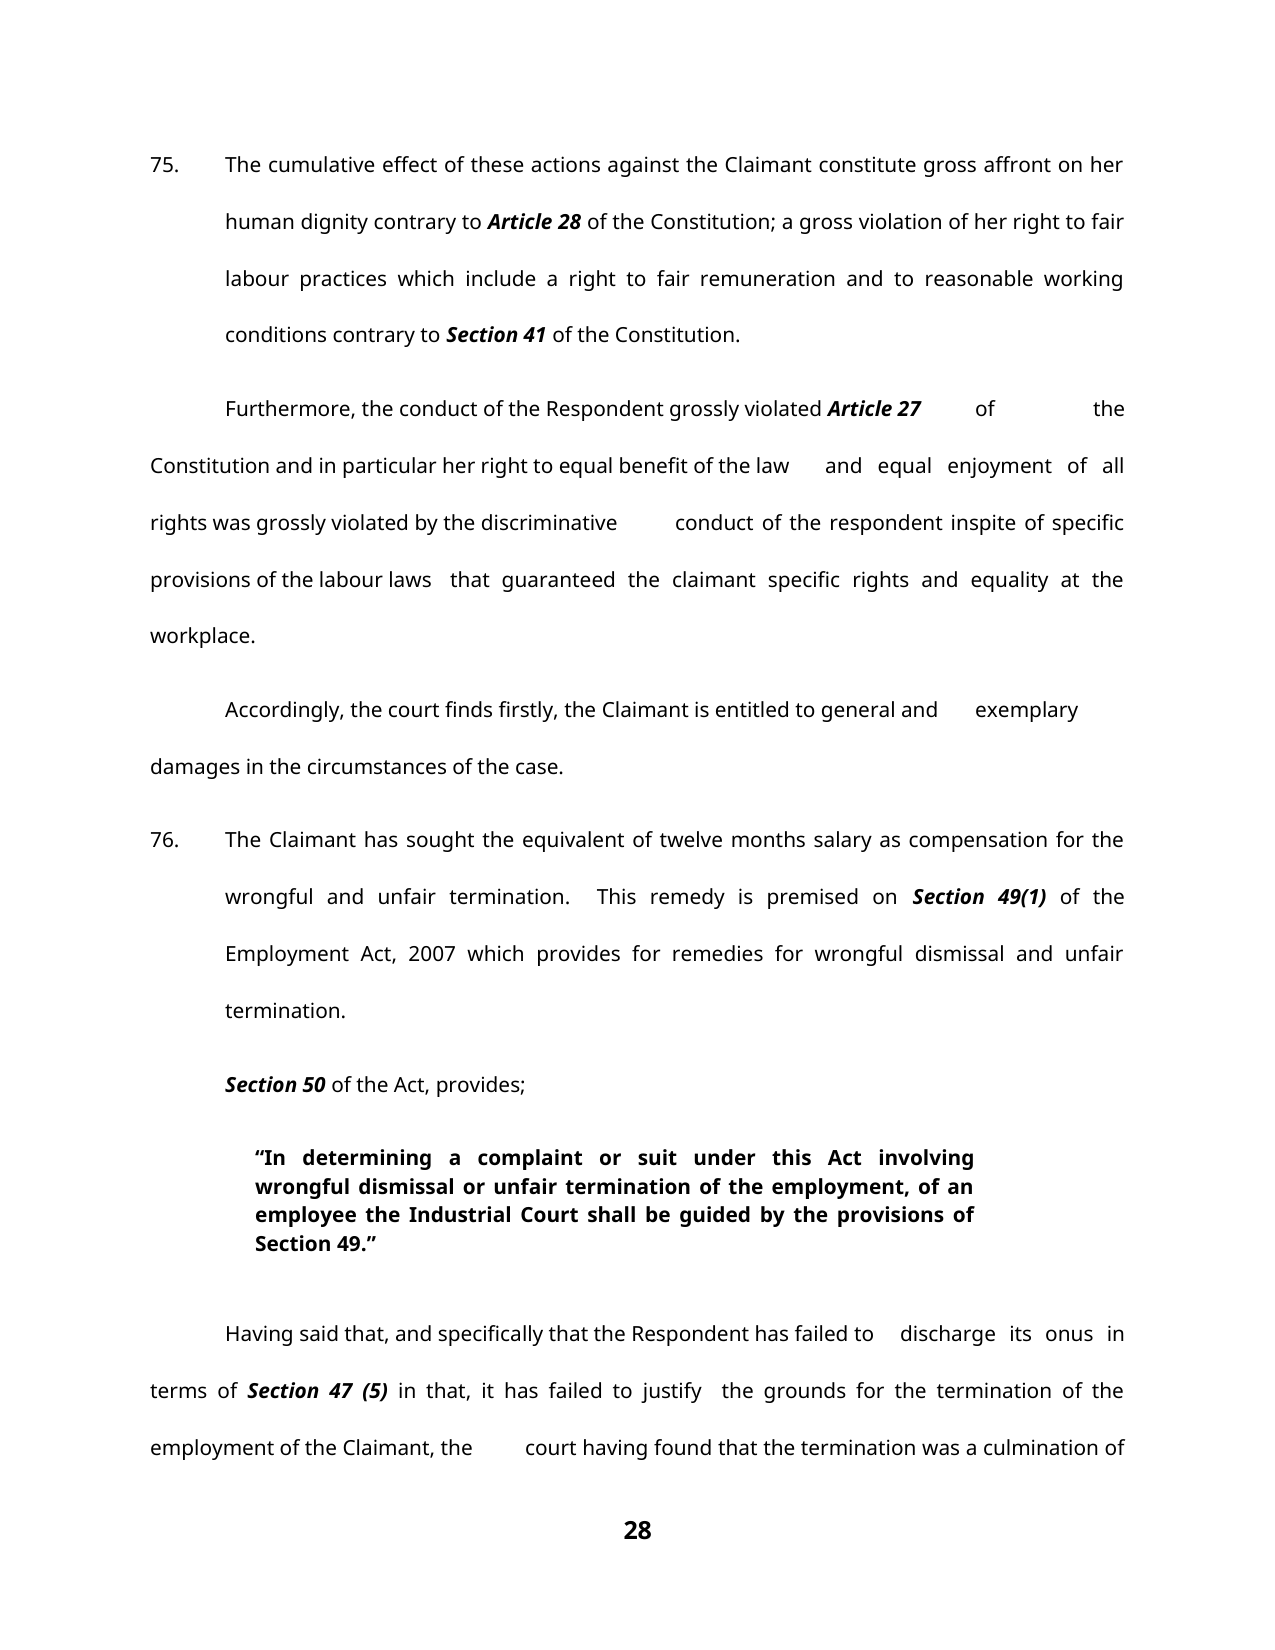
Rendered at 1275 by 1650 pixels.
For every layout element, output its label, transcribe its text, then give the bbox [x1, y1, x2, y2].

text Section 50 of the Act, provides; [150, 1070, 1125, 1098]
list The Claimant has sought the equivalent of twelve months salary as compensation for the wrongful and unfair termination. This remedy is premised on Section 49(1) of the Employment Act, 2007 which provides for remedies for wrongful dismissal and unfair termination. [150, 826, 1125, 1025]
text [150, 1319, 1125, 1461]
list The cumulative effect of these actions against the Claimant constitute gross affront on her human dignity contrary to Article 28 of the Constitution; a gross violation of her right to fair labour practices which include a right to fair remuneration and to reasonable working conditions contrary to Section 41 of the Constitution. [150, 150, 1125, 349]
text “In determining a complaint or suit under this Act involving wrongful dismissal or unfair termination of the employment, of an employee the Industrial Court shall be guided by the provisions of Section 49.” [255, 1143, 975, 1257]
text Accordingly, the court finds firstly, the Claimant is entitled to general and exemplary damages in the circumstances of the case. [150, 695, 1125, 781]
text Furthermore, the conduct of the Respondent grossly violated Article 27 of the Constitution and in particular her right to equal benefit of the law and equal enjoyment of all rights was grossly violated by the discriminative conduct of the respondent inspite of specific provisions of the labour laws that guaranteed the claimant specific rights and equality at the workplace. [150, 394, 1125, 650]
